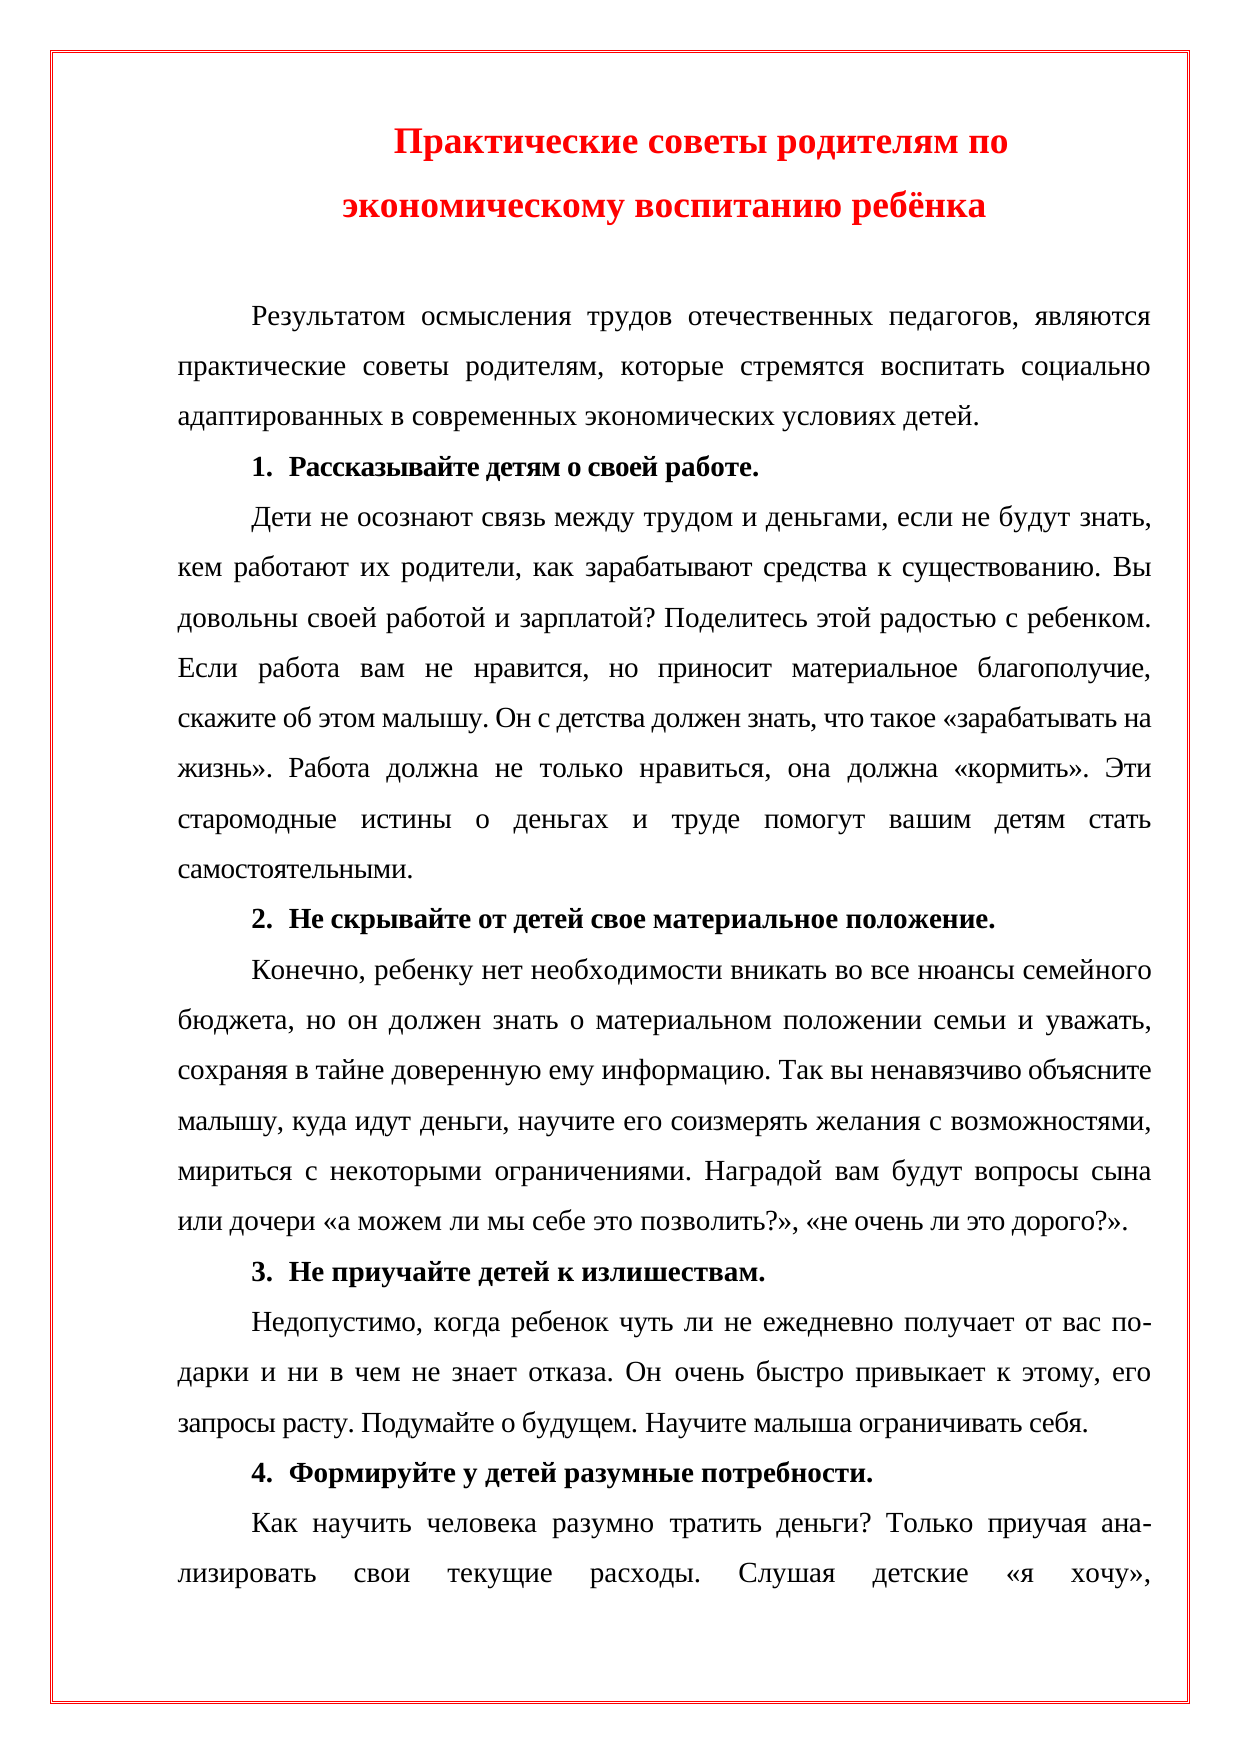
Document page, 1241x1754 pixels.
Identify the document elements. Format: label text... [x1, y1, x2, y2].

text Недопустимо, когда ребенок чуть ли не ежедневно получает от вас подарки и ни в чем не знает отказа. Он очень быстро привыкает к этому, его запросы расту. Подумайте о будущем. Научите малыша ограничивать себя. [177, 1304, 1152, 1438]
text Результатом осмысления трудов отечественных педагогов, являются практические советы родителям, которые стремятся воспитать социально адаптированных в современных экономических условиях детей. [177, 298, 1152, 432]
list Рассказывайте детям о своей работе. [251, 449, 1152, 482]
list Не приучайте детей к излишествам. [251, 1254, 1152, 1287]
text Конечно, ребенку нет необходимости вникать во все нюансы семейного бюджета, но он должен знать о материальном положении семьи и уважать, сохраняя в тайне доверенную ему информацию. Так вы ненавязчиво объясните малышу, куда идут деньги, научите его соизмерять желания с возможностями, мириться с некоторыми ограничениями. Наградой вам будут вопросы сына или дочери «а можем ли мы себе это позволить?», «не очень ли это дорого?». [177, 952, 1152, 1237]
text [177, 1505, 1152, 1589]
text Практические советы родителям по экономическому воспитанию ребёнка [177, 118, 1152, 226]
list Формируйте у детей разумные потребности. [251, 1455, 1152, 1488]
text Дети не осознают связь между трудом и деньгами, если не будут знать, кем работают их родители, как зарабатывают средства к существованию. Вы довольны своей работой и зарплатой? Поделитесь этой радостью с ребенком. Если работа вам не нравится, но приносит материальное благополучие, скажите об этом малышу. Он с детства должен знать, что такое «зарабатывать на жизнь». Работа должна не только нравиться, она должна «кормить». Эти старомодные истины о деньгах и труде помогут вашим детям стать самостоятельными. [177, 499, 1152, 885]
list Не скрывайте от детей свое материальное положение. [251, 902, 1152, 935]
